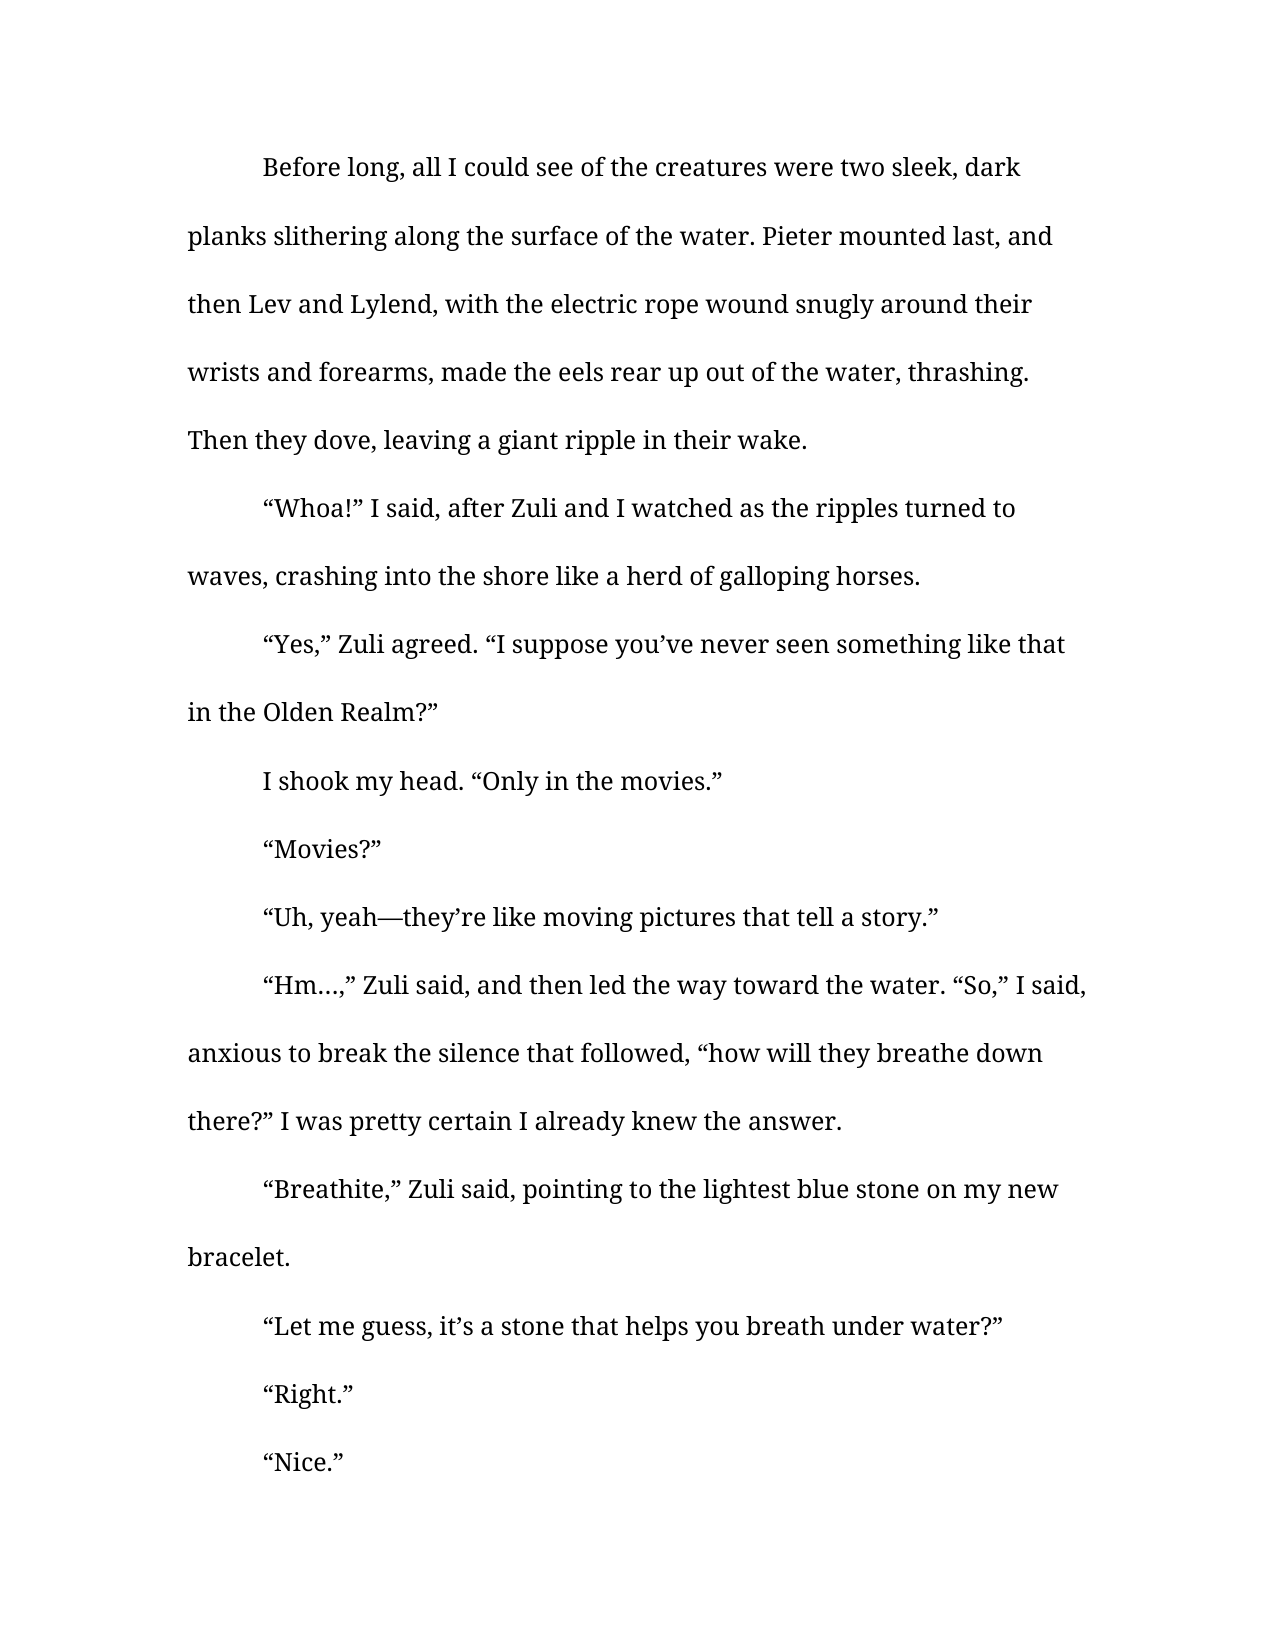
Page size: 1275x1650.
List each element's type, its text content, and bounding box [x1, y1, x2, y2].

text “Nice.” [187, 1444, 1087, 1478]
text “Uh, yeah—they’re like moving pictures that tell a story.” [187, 899, 1087, 933]
text “Whoa!” I said, after Zuli and I watched as the ripples turned to waves, crashing into the shore like a herd of galloping horses. [187, 491, 1087, 593]
text “Right.” [187, 1376, 1087, 1410]
text “Movies?” [187, 831, 1087, 865]
text Before long, all I could see of the creatures were two sleek, dark planks slithering along the surface of the water. Pieter mounted last, and then Lev and Lylend, with the electric rope wound snugly around their wrists and forearms, made the eels rear up out of the water, thrashing. Then they dove, leaving a giant ripple in their wake. [187, 150, 1087, 457]
text “Breathite,” Zuli said, pointing to the lightest blue stone on my new bracelet. [187, 1172, 1087, 1274]
text “Yes,” Zuli agreed. “I suppose you’ve never seen something like that in the Olden Realm?” [187, 627, 1087, 729]
text I shook my head. “Only in the movies.” [187, 763, 1087, 797]
text “Hm…,” Zuli said, and then led the way toward the water. “So,” I said, anxious to break the silence that followed, “how will they breathe down there?” I was pretty certain I already knew the answer. [187, 967, 1087, 1138]
text “Let me guess, it’s a stone that helps you breath under water?” [187, 1308, 1087, 1342]
